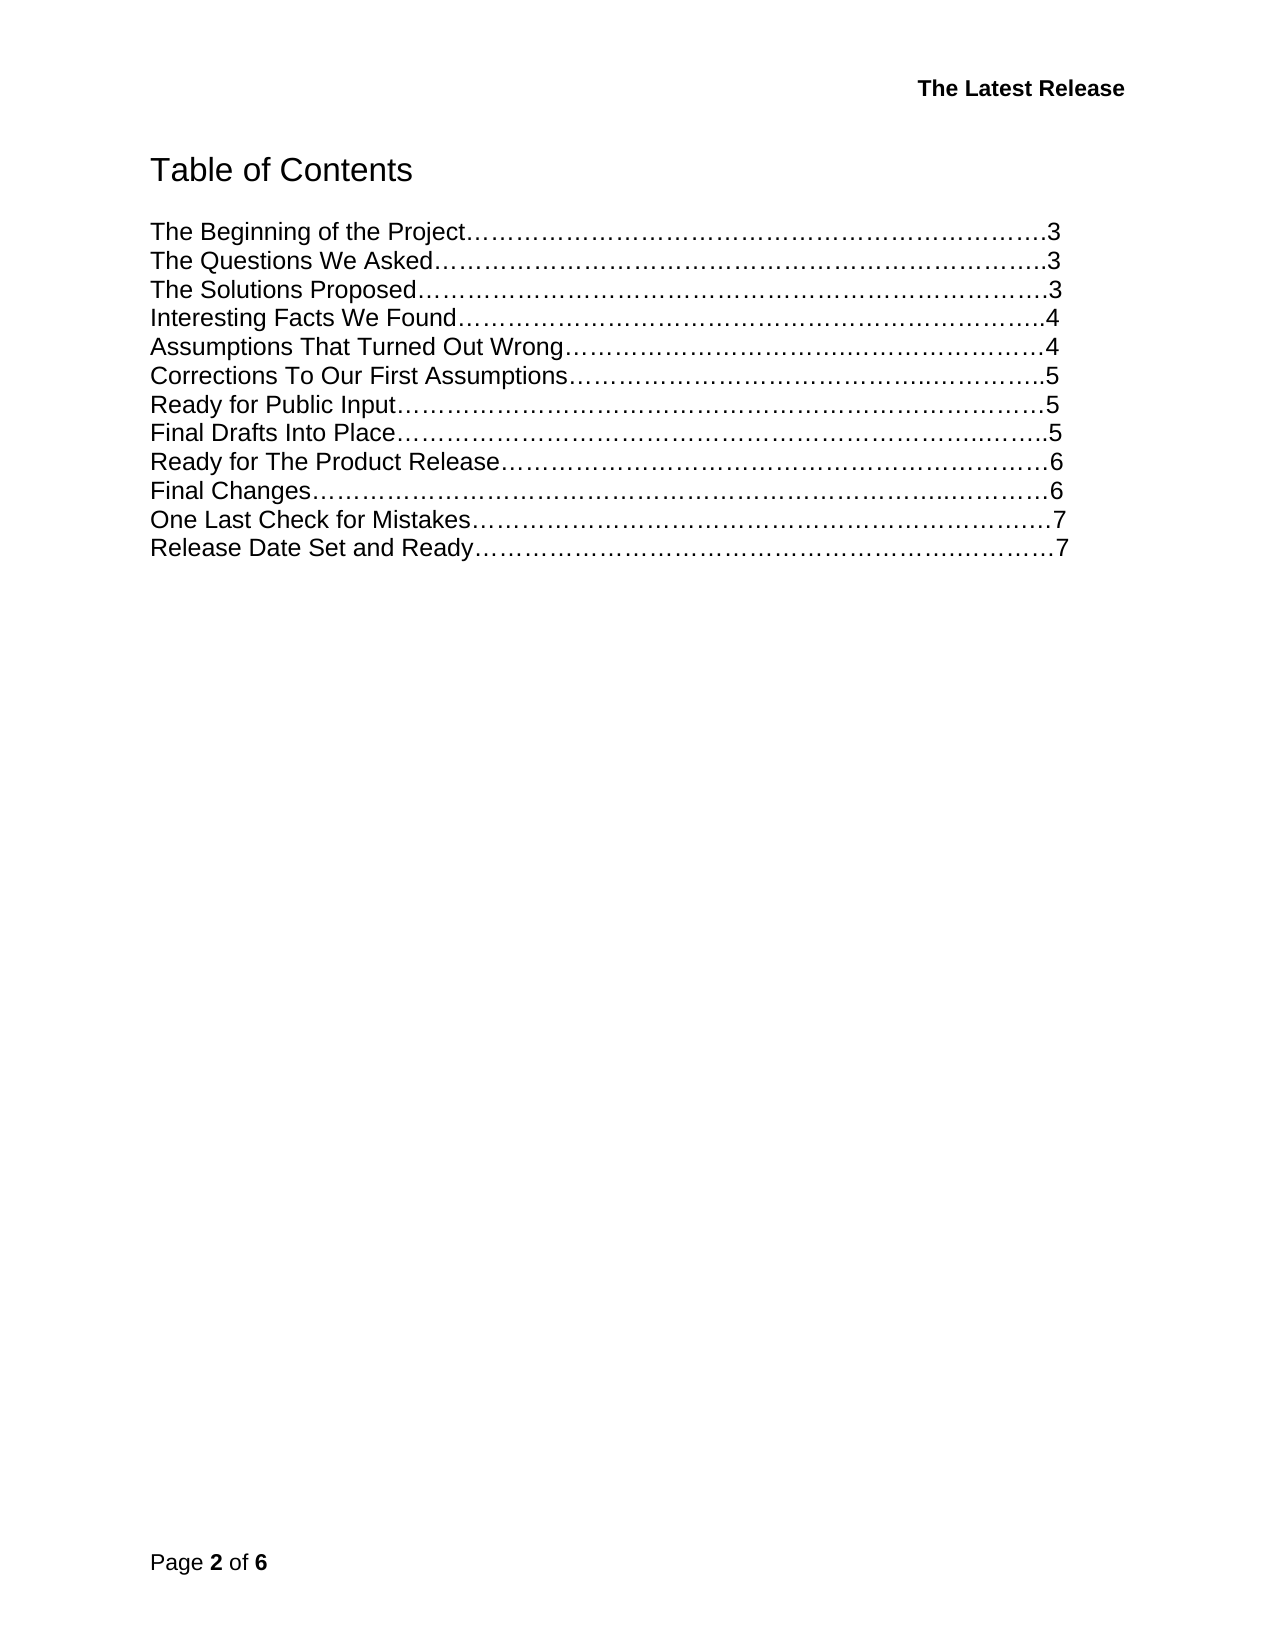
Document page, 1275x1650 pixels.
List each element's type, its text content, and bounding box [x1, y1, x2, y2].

text Assumptions That Turned Out Wrong…………………………….……………………4 [150, 332, 1125, 361]
text Table of Contents [150, 150, 1125, 188]
text The Questions We Asked………………………………………………………………..3 [150, 246, 1125, 275]
text One Last Check for Mistakes………………………………………………………….…7 [150, 505, 1125, 533]
text Ready for Public Input……………………………………………………………………5 [150, 390, 1125, 418]
text Interesting Facts We Found……………………………………………………………..4 [150, 303, 1125, 332]
text Final Drafts Into Place……………………………………………………………..……..5 [150, 418, 1125, 447]
text Ready for The Product Release…………………………………………………………6 [150, 447, 1125, 476]
text Corrections To Our First Assumptions……………………………………..…………..5 [150, 361, 1125, 390]
text Final Changes…………………………………………………………………..…………6 [150, 476, 1125, 505]
text Release Date Set and Ready………………………………………………….…………7 [150, 533, 1125, 562]
text The Beginning of the Project…………………………………………………………….3 [150, 217, 1125, 246]
text The Solutions Proposed………………………………………………………………….3 [150, 275, 1125, 303]
